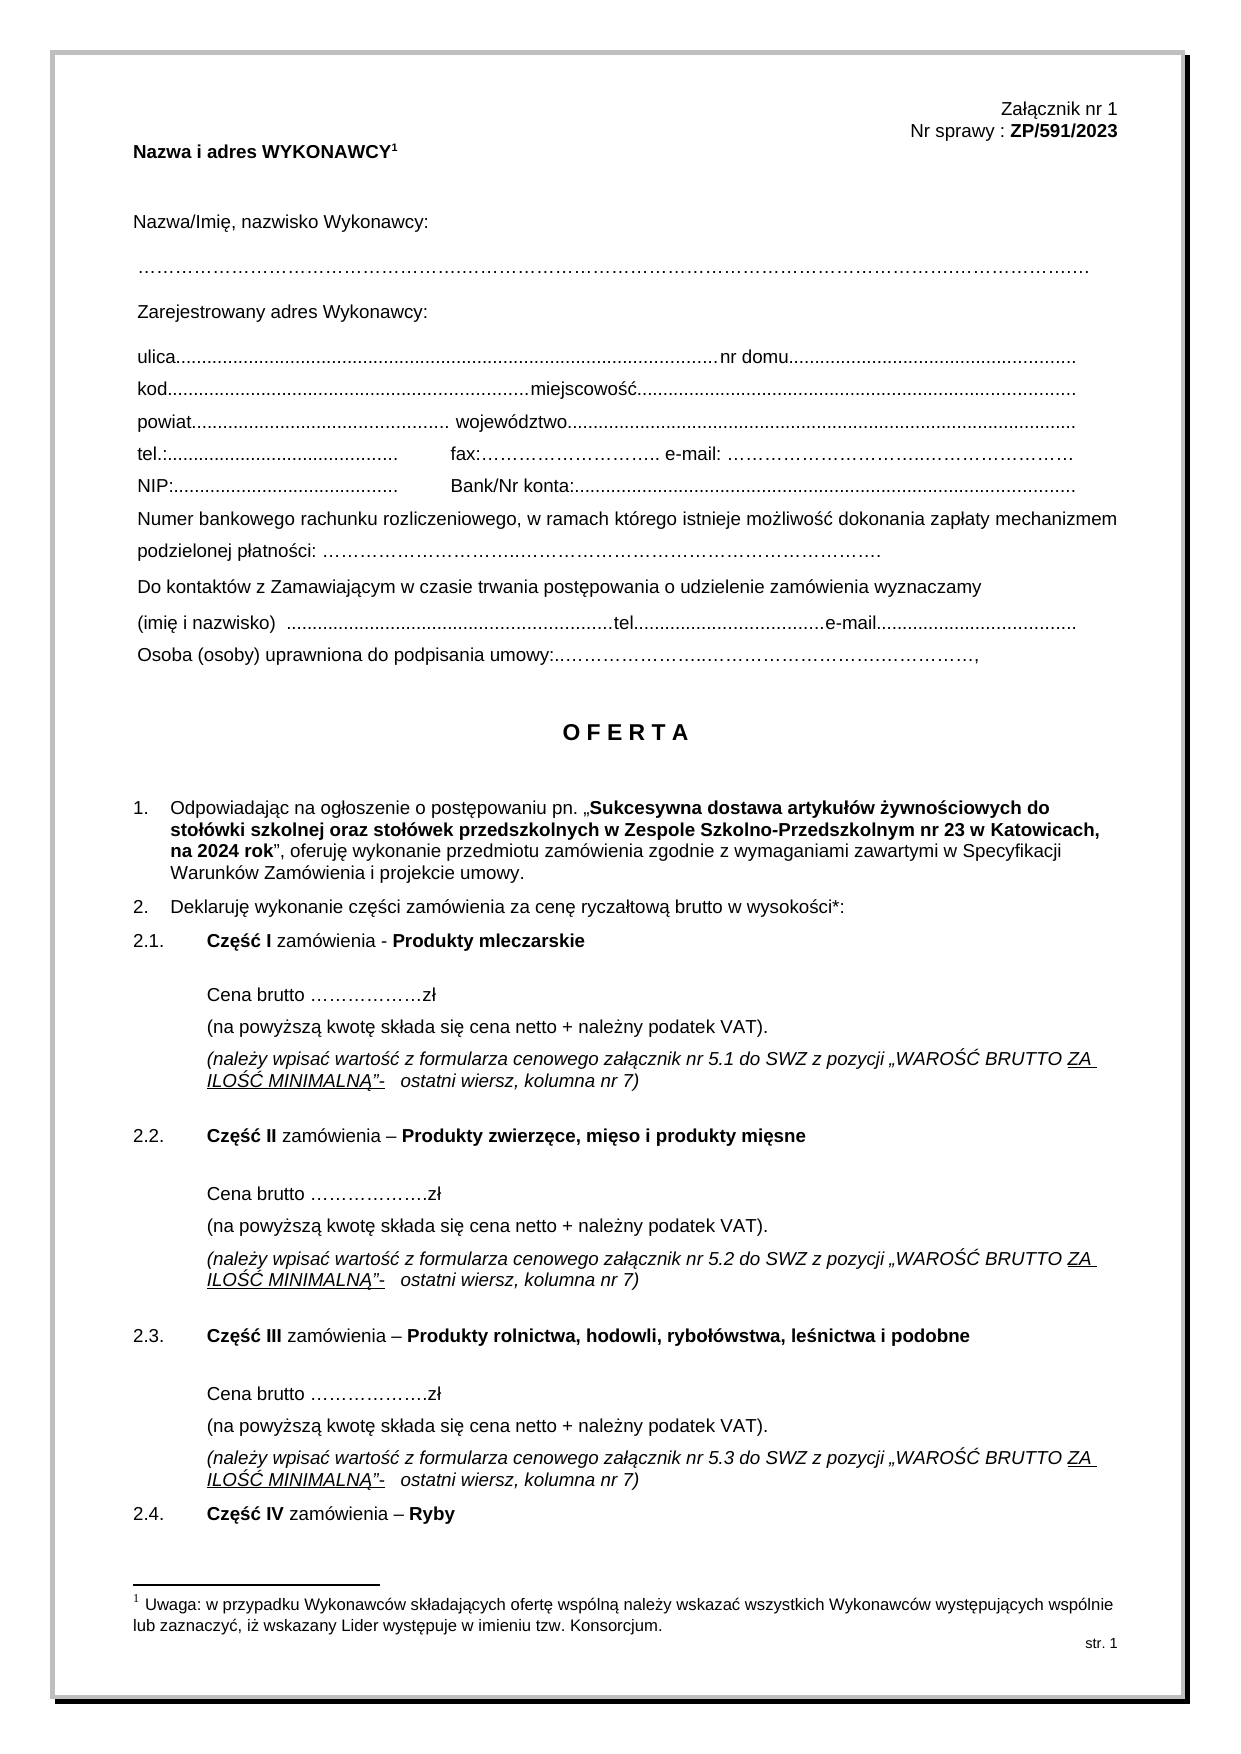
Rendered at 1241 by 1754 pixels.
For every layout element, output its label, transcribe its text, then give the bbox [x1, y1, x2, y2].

text (należy wpisać wartość z formularza cenowego załącznik nr 5.1 do SWZ z pozycji „WAROŚĆ BRUTTO ZA ILOŚĆ MINIMALNĄ”- ostatni wiersz, kolumna nr 7) [207, 1048, 1117, 1091]
text Zarejestrowany adres Wykonawcy: [137, 301, 1117, 323]
text tel.: fax:……………………….. e-mail: …………………………..…………………… [137, 443, 1117, 464]
text (należy wpisać wartość z formularza cenowego załącznik nr 5.3 do SWZ z pozycji „WAROŚĆ BRUTTO ZA ILOŚĆ MINIMALNĄ”- ostatni wiersz, kolumna nr 7) [207, 1447, 1117, 1490]
text (imię i nazwisko) tel e-mail [137, 612, 1117, 633]
text Do kontaktów z Zamawiającym w czasie trwania postępowania o udzielenie zamówienia wyznaczamy [137, 576, 1117, 597]
list Część IV zamówienia – Ryby [133, 1502, 1117, 1524]
text powiat województwo [137, 410, 1117, 432]
list (na powyższą kwotę składa się cena netto + należny podatek VAT). [207, 1414, 1117, 1436]
text Załącznik nr 1 [133, 98, 1117, 119]
list Część III zamówienia – Produkty rolnictwa, hodowli, rybołówstwa, leśnictwa i podobne [133, 1325, 1117, 1346]
list Część II zamówienia – Produkty zwierzęce, mięso i produkty mięsne [133, 1125, 1117, 1147]
list Odpowiadając na ogłoszenie o postępowaniu pn. „Sukcesywna dostawa artykułów żywnościowych do stołówki szkolnej oraz stołówek przedszkolnych w Zespole Szkolno-Przedszkolnym nr 23 w Katowicach, na 2024 rok”, oferuję wykonanie przedmiotu zamówienia zgodnie z wymaganiami zawartymi w Specyfikacji Warunków Zamówienia i projekcie umowy. [133, 797, 1117, 883]
text …………………………………………….…………………………………………………………………….……………….… [137, 256, 1117, 278]
text Nazwa i adres WYKONAWCY [133, 141, 1117, 163]
text Cena brutto ……………….zł [207, 1382, 1117, 1404]
list Deklaruję wykonanie części zamówienia za cenę ryczałtową brutto w wysokości*: [133, 896, 1117, 917]
list (na powyższą kwotę składa się cena netto + należny podatek VAT). [207, 1215, 1117, 1237]
text Cena brutto ……………….zł [207, 1183, 1117, 1204]
text Numer bankowego rachunku rozliczeniowego, w ramach którego istnieje możliwość dokonania zapłaty mechanizmem podzielonej płatności: …………………………..…………………………………………………. [137, 507, 1117, 561]
list Część I zamówienia - Produkty mleczarskie [133, 930, 1117, 951]
text Nazwa/Imię, nazwisko Wykonawcy: [133, 211, 1117, 233]
text O F E R T A [133, 719, 1117, 746]
text Nr sprawy : ZP/591/2023 [133, 119, 1117, 141]
list (na powyższą kwotę składa się cena netto + należny podatek VAT). [207, 1016, 1117, 1037]
text (należy wpisać wartość z formularza cenowego załącznik nr 5.2 do SWZ z pozycji „WAROŚĆ BRUTTO ZA ILOŚĆ MINIMALNĄ”- ostatni wiersz, kolumna nr 7) [207, 1247, 1117, 1291]
text Osoba (osoby) uprawniona do podpisania umowy:..…………………..……………………….……………, [137, 644, 1117, 666]
text kod miejscowość [137, 378, 1117, 400]
text ulica nr domu [137, 346, 1117, 367]
list Cena brutto ………………zł [207, 983, 1117, 1005]
text NIP: Bank/Nr konta: [137, 475, 1117, 497]
